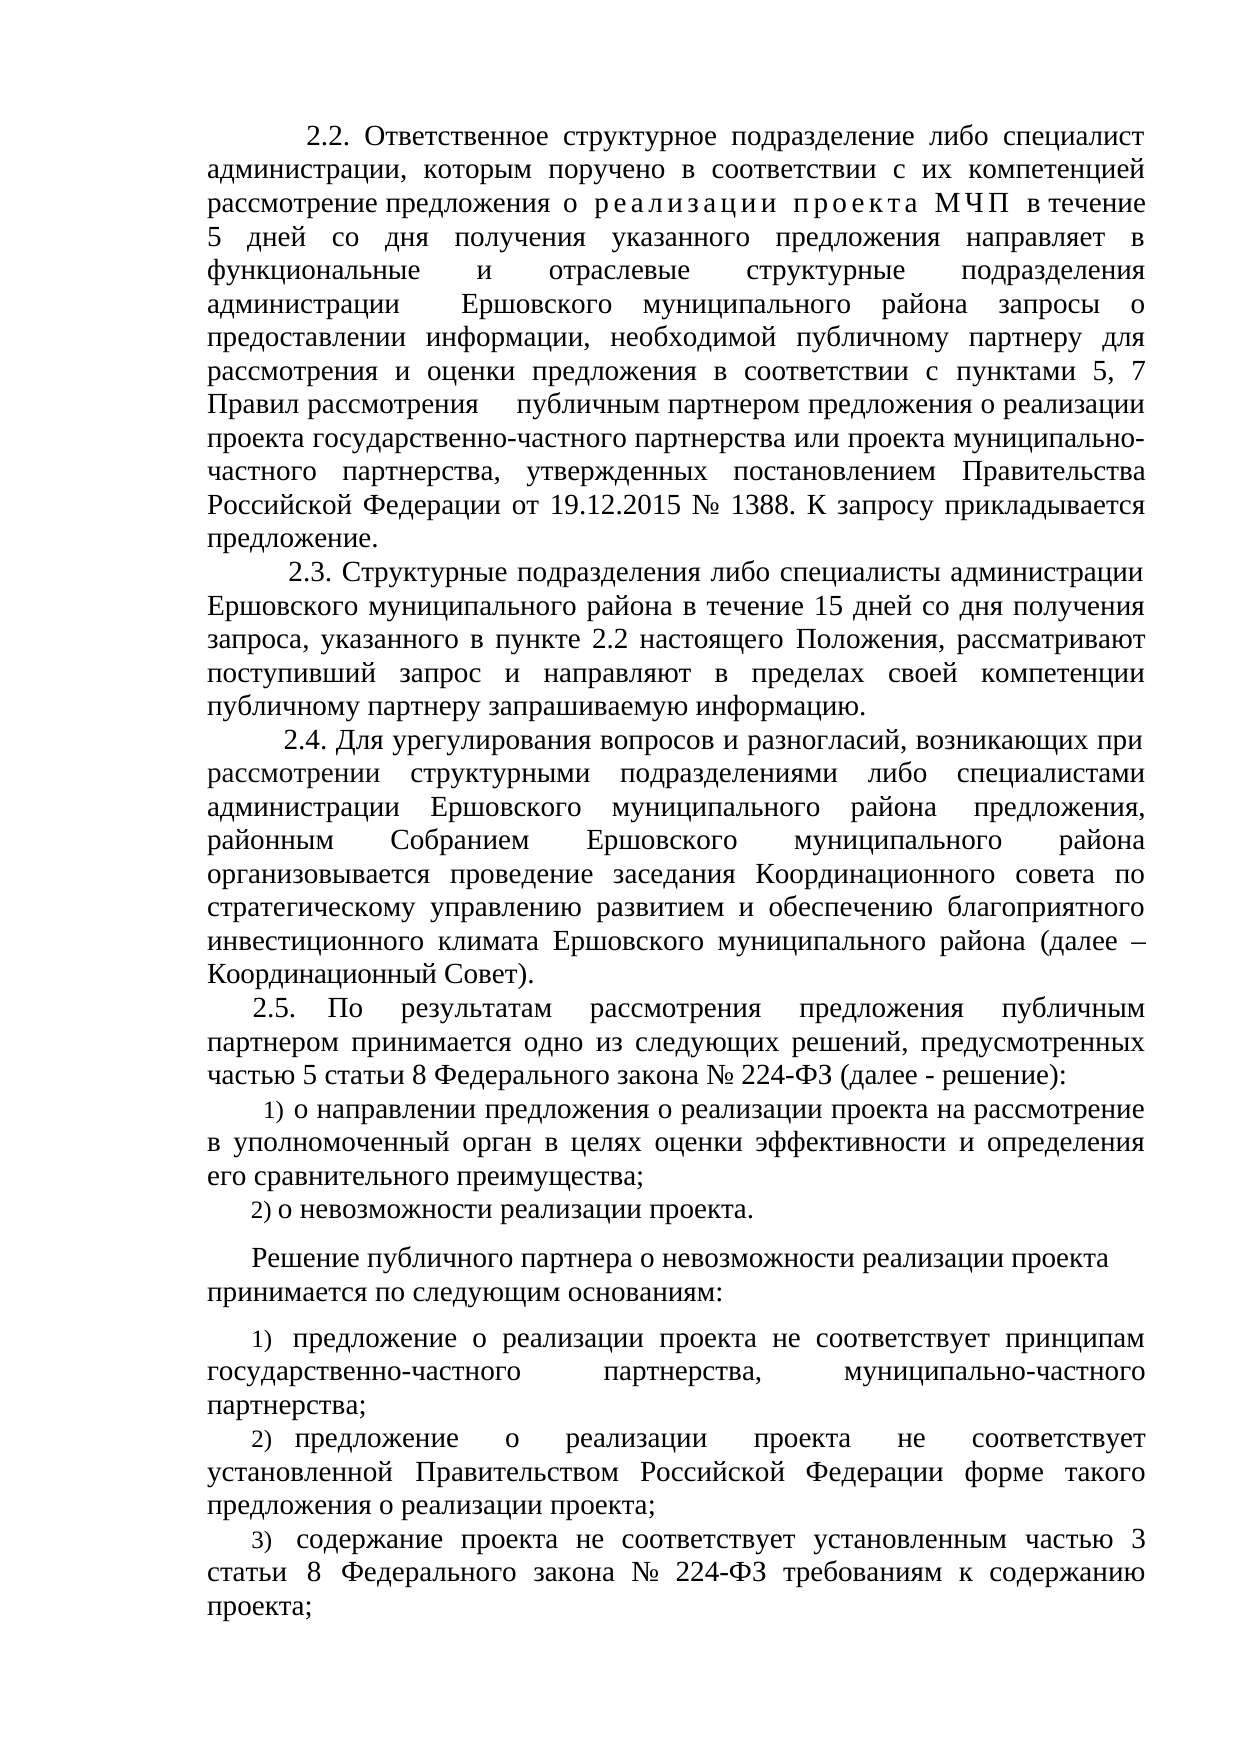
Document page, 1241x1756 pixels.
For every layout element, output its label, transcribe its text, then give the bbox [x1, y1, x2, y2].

text 2.3. Структурные подразделения либо специалисты администрации Ершовского муниципального района в течение 15 дней со дня получения запроса, указанного в пункте 2.2 настоящего Положения, рассматривают поступивший запрос и направляют в пределах своей компетенции публичному партнеру запрашиваемую информацию. [163, 554, 1146, 722]
list предложение о реализации проекта не соответствует установленной Правительством Российской Федерации форме такого предложения о реализации проекта; [207, 1420, 1146, 1521]
list о направлении предложения о реализации проекта на рассмотрение в уполномоченный орган в целях оценки эффективности и определения его сравнительного преимущества; [207, 1091, 1146, 1191]
list содержание проекта не соответствует установленным частью 3 статьи 8 Федерального закона № 224-ФЗ требованиям к содержанию проекта; [207, 1521, 1146, 1622]
list По результатам рассмотрения предложения публичным партнером принимается одно из следующих решений, предусмотренных частью 5 статьи 8 Федерального закона № 224-ФЗ (далее - решение): [207, 990, 1146, 1091]
list о невозможности реализации проекта. [251, 1191, 1146, 1225]
text Решение публичного партнера о невозможности реализации проекта принимается по следующим основаниям: [207, 1240, 1146, 1307]
text 2.4. Для урегулирования вопросов и разногласий, возникающих при рассмотрении структурными подразделениями либо специалистами администрации Ершовского муниципального района предложения, районным Собранием Ершовского муниципального района организовывается проведение заседания Координационного совета по стратегическому управлению развитием и обеспечению благоприятного инвестиционного климата Ершовского муниципального района (далее – Координационный Совет). [163, 722, 1146, 990]
list предложение о реализации проекта не соответствует принципам государственно-частного партнерства, муниципально-частного партнерства; [207, 1320, 1146, 1420]
text 2.2. Ответственное структурное подразделение либо специалист администрации, которым поручено в соответствии с их компетенцией рассмотрение предложения о реализации проекта МЧП в течение 5 дней со дня получения указанного предложения направляет в функциональные и отраслевые структурные подразделения администрации Ершовского муниципального района запросы о предоставлении информации, необходимой публичному партнеру для рассмотрения и оценки предложения в соответствии с пунктами 5, 7 Правил рассмотрения публичным партнером предложения о реализации проекта государственно-частного партнерства или проекта муниципально-частного партнерства, утвержденных постановлением Правительства Российской Федерации от 19.12.2015 № 1388. К запросу прикладывается предложение. [163, 118, 1146, 554]
